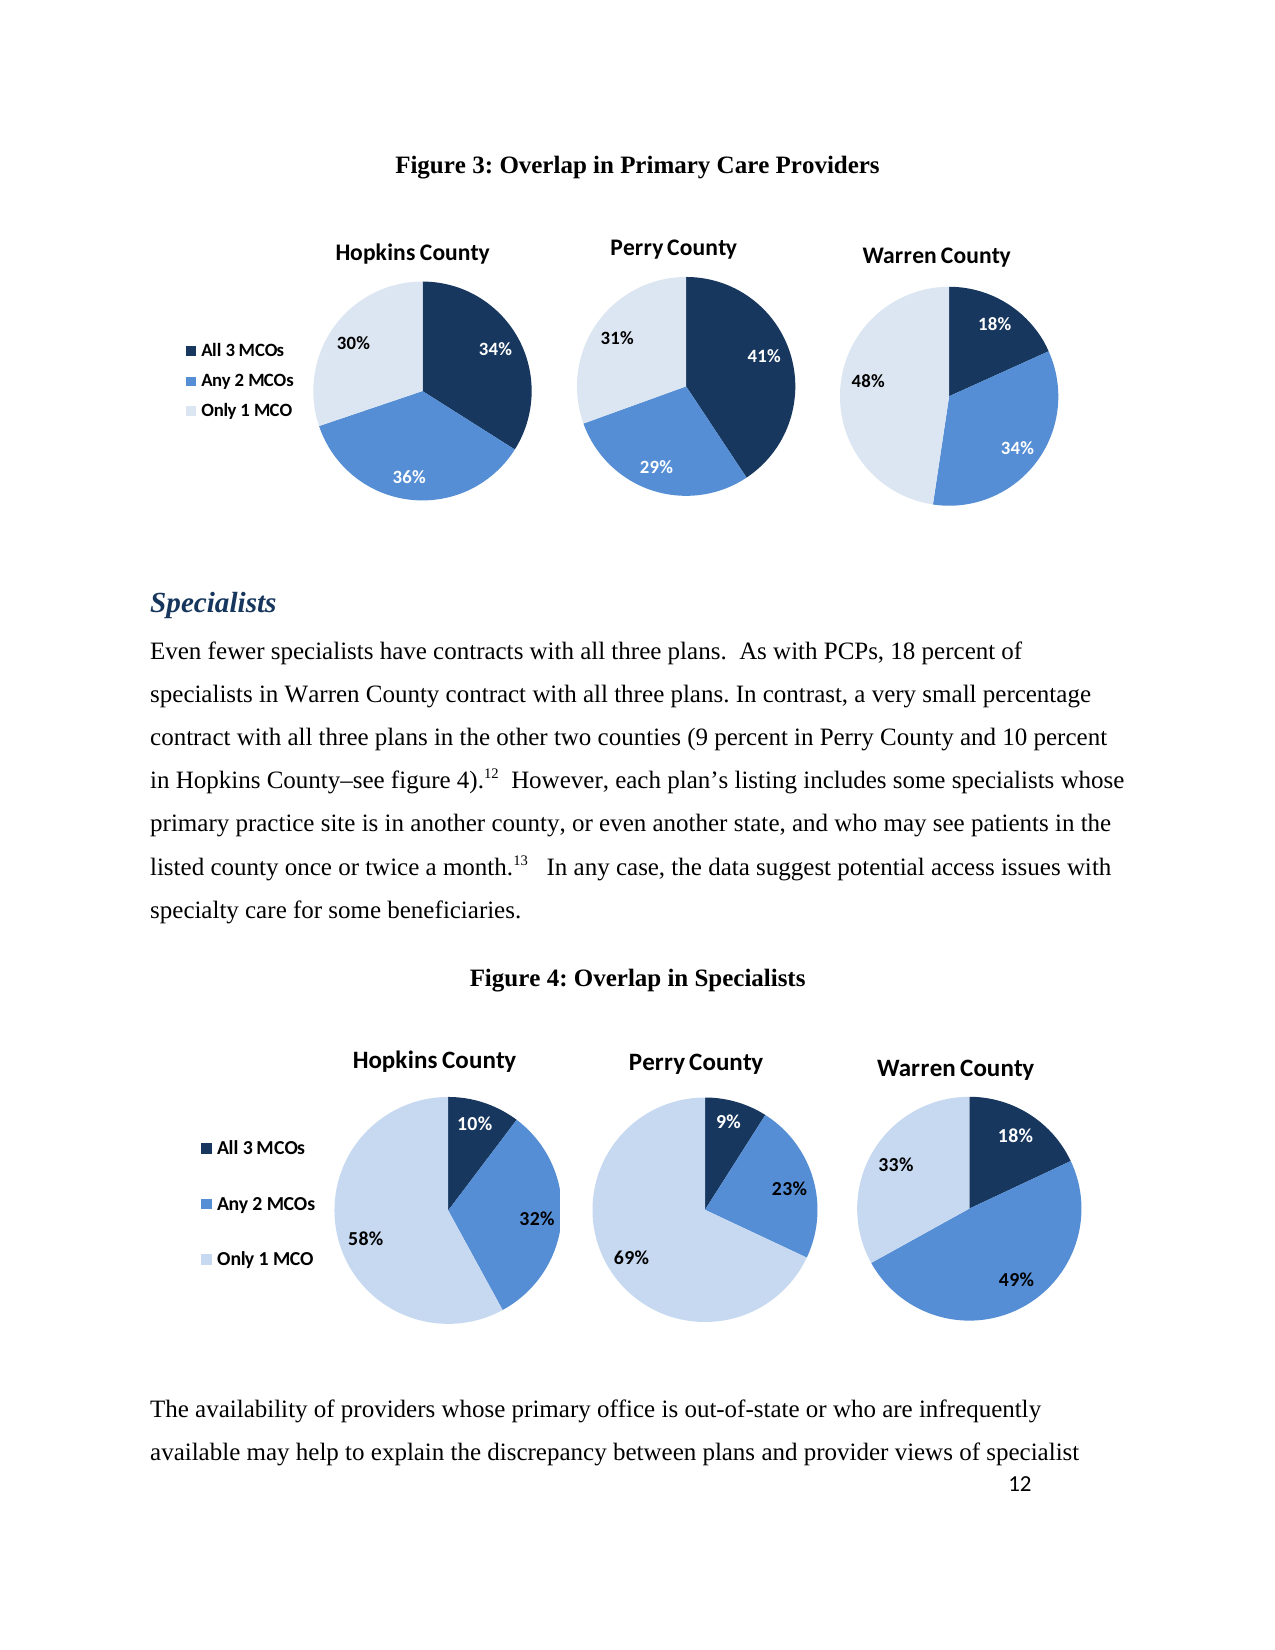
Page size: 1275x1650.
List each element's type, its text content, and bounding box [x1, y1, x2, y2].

text Specialists [150, 586, 1125, 619]
text Figure 4: Overlap in Specialists [150, 963, 1125, 992]
text Even fewer specialists have contracts with all three plans. As with PCPs, 18 percent of specialists in Warren County contract with all three plans. In contrast, a very small percentage contract with all three plans in the other two counties (9 percent in Perry County and 10 percent in Hopkins County–see figure 4). However, each plan’s listing includes some specialists whose primary practice site is in another county, or even another state, and who may see patients in the listed county once or twice a month. In any case, the data suggest potential access issues with specialty care for some beneficiaries. [150, 636, 1125, 923]
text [150, 1394, 1125, 1466]
text Figure 3: Overlap in Primary Care Providers [150, 150, 1125, 179]
